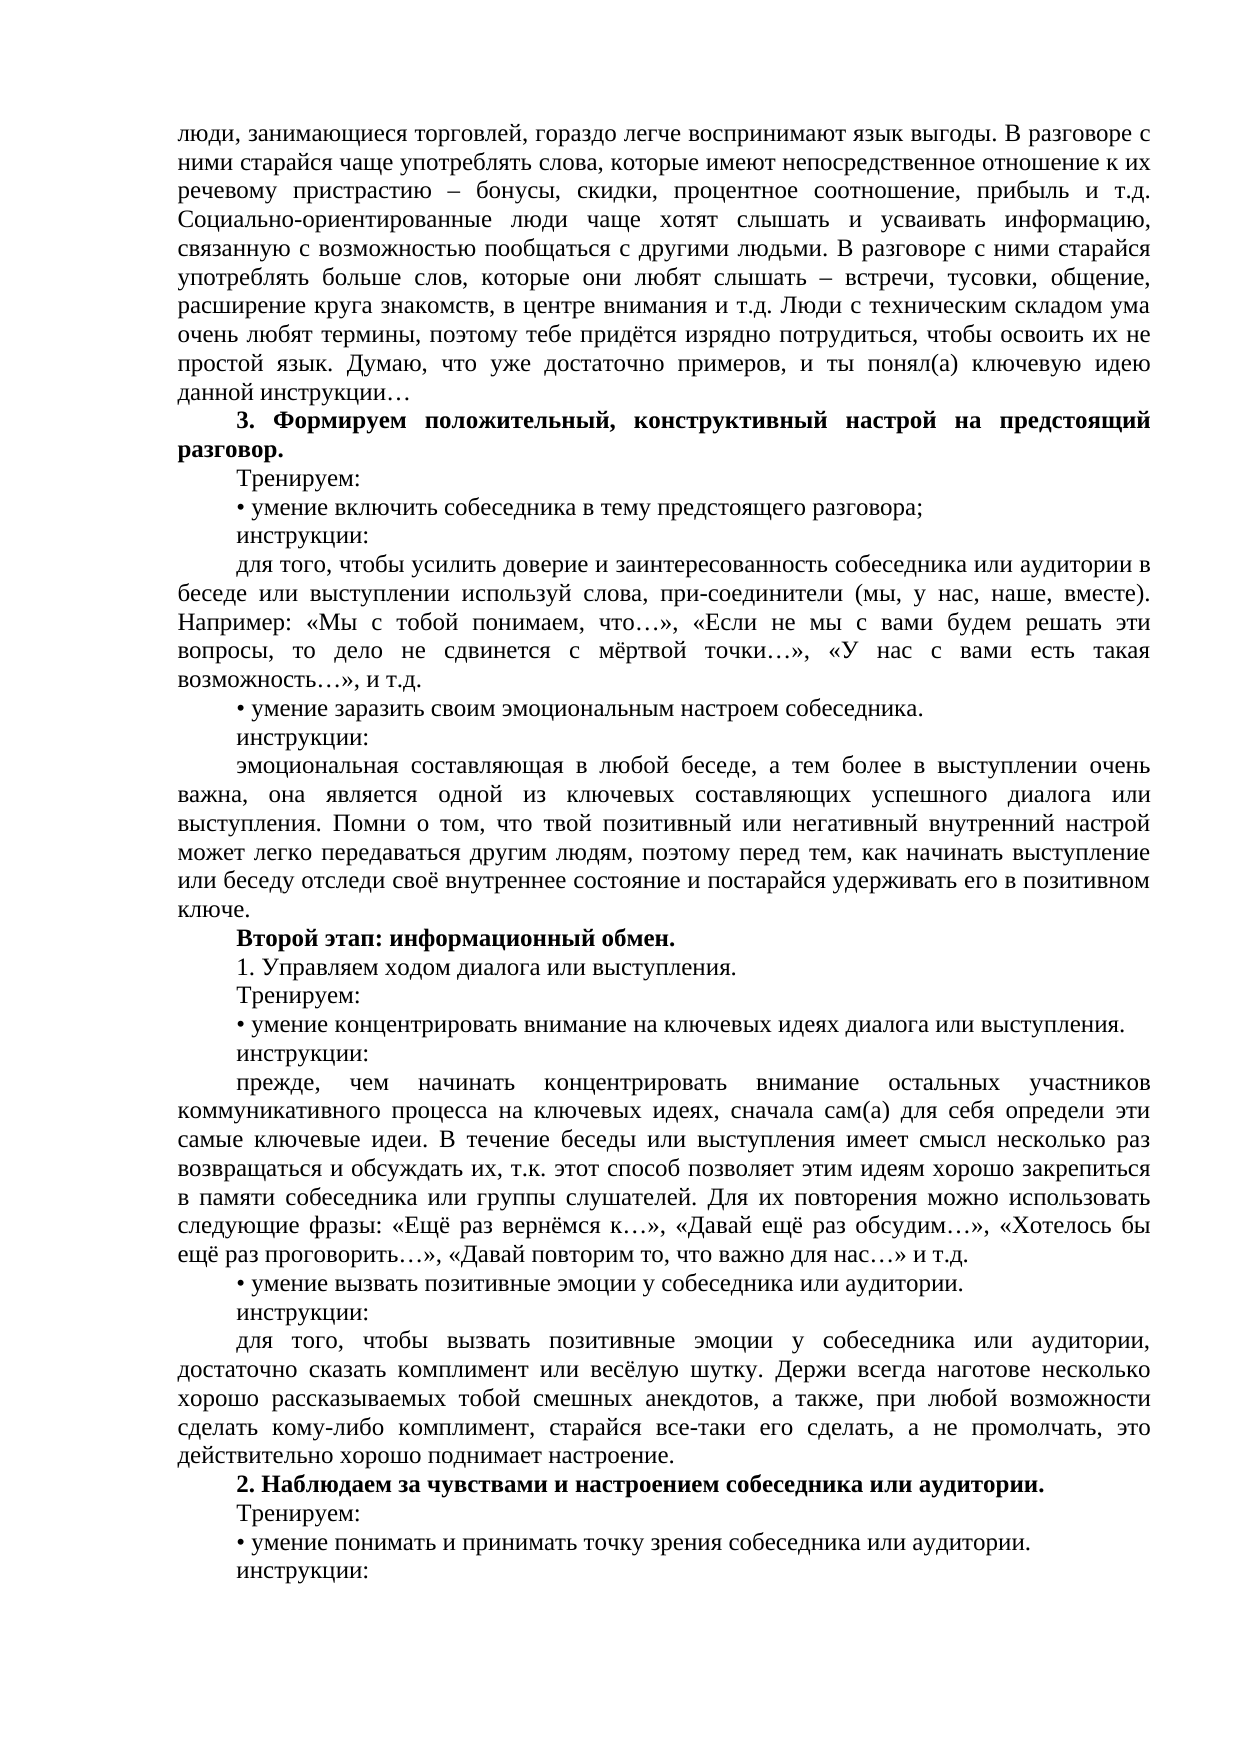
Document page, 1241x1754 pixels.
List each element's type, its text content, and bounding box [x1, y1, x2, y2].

text инструкции: [177, 1038, 1152, 1067]
text прежде, чем начинать концентрировать внимание остальных участников коммуникативного процесса на ключевых идеях, сначала сам(а) для себя определи эти самые ключевые идеи. В течение беседы или выступления имеет смысл несколько раз возвращаться и обсуждать их, т.к. этот способ позволяет этим идеям хорошо закрепиться в памяти собеседника или группы слушателей. Для их повторения можно использовать следующие фразы: «Ещё раз вернёмся к…», «Давай ещё раз обсудим…», «Хотелось бы ещё раз проговорить…», «Давай повторим то, что важно для нас…» и т.д. [177, 1067, 1152, 1268]
text инструкции: [177, 521, 1152, 549]
text 2. Наблюдаем за чувствами и настроением собеседника или аудитории. [177, 1469, 1152, 1498]
text 1. Управляем ходом диалога или выступления. [177, 952, 1152, 981]
text для того, чтобы вызвать позитивные эмоции у собеседника или аудитории, достаточно сказать комплимент или весёлую шутку. Держи всегда наготове несколько хорошо рассказываемых тобой смешных анекдотов, а также, при любой возможности сделать кому-либо комплимент, старайся все-таки его сделать, а не промолчать, это действительно хорошо поднимает настроение. [177, 1326, 1152, 1469]
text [177, 118, 1152, 406]
text инструкции: [177, 1297, 1152, 1326]
text Тренируем: [177, 463, 1152, 492]
text Тренируем: [177, 1498, 1152, 1527]
text • умение включить собеседника в тему предстоящего разговора; [177, 492, 1152, 521]
text • умение вызвать позитивные эмоции у собеседника или аудитории. [177, 1268, 1152, 1297]
text • умение заразить своим эмоциональным настроем собеседника. [177, 693, 1152, 722]
text • умение понимать и принимать точку зрения собеседника или аудитории. [177, 1527, 1152, 1556]
text инструкции: [177, 722, 1152, 751]
text • умение концентрировать внимание на ключевых идеях диалога или выступления. [177, 1009, 1152, 1038]
text эмоциональная составляющая в любой беседе, а тем более в выступлении очень важна, она является одной из ключевых составляющих успешного диалога или выступления. Помни о том, что твой позитивный или негативный внутренний настрой может легко передаваться другим людям, поэтому перед тем, как начинать выступление или беседу отследи своё внутреннее состояние и постарайся удерживать его в позитивном ключе. [177, 751, 1152, 923]
text для того, чтобы усилить доверие и заинтересованность собеседника или аудитории в беседе или выступлении используй слова, при-соединители (мы, у нас, наше, вместе). Например: «Мы с тобой понимаем, что…», «Если не мы с вами будем решать эти вопросы, то дело не сдвинется с мёртвой точки…», «У нас с вами есть такая возможность…», и т.д. [177, 549, 1152, 693]
text Второй этап: информационный обмен. [177, 923, 1152, 952]
text Тренируем: [177, 981, 1152, 1009]
text 3. Формируем положительный, конструктивный настрой на предстоящий разговор. [177, 406, 1152, 463]
text инструкции: [177, 1556, 1152, 1584]
